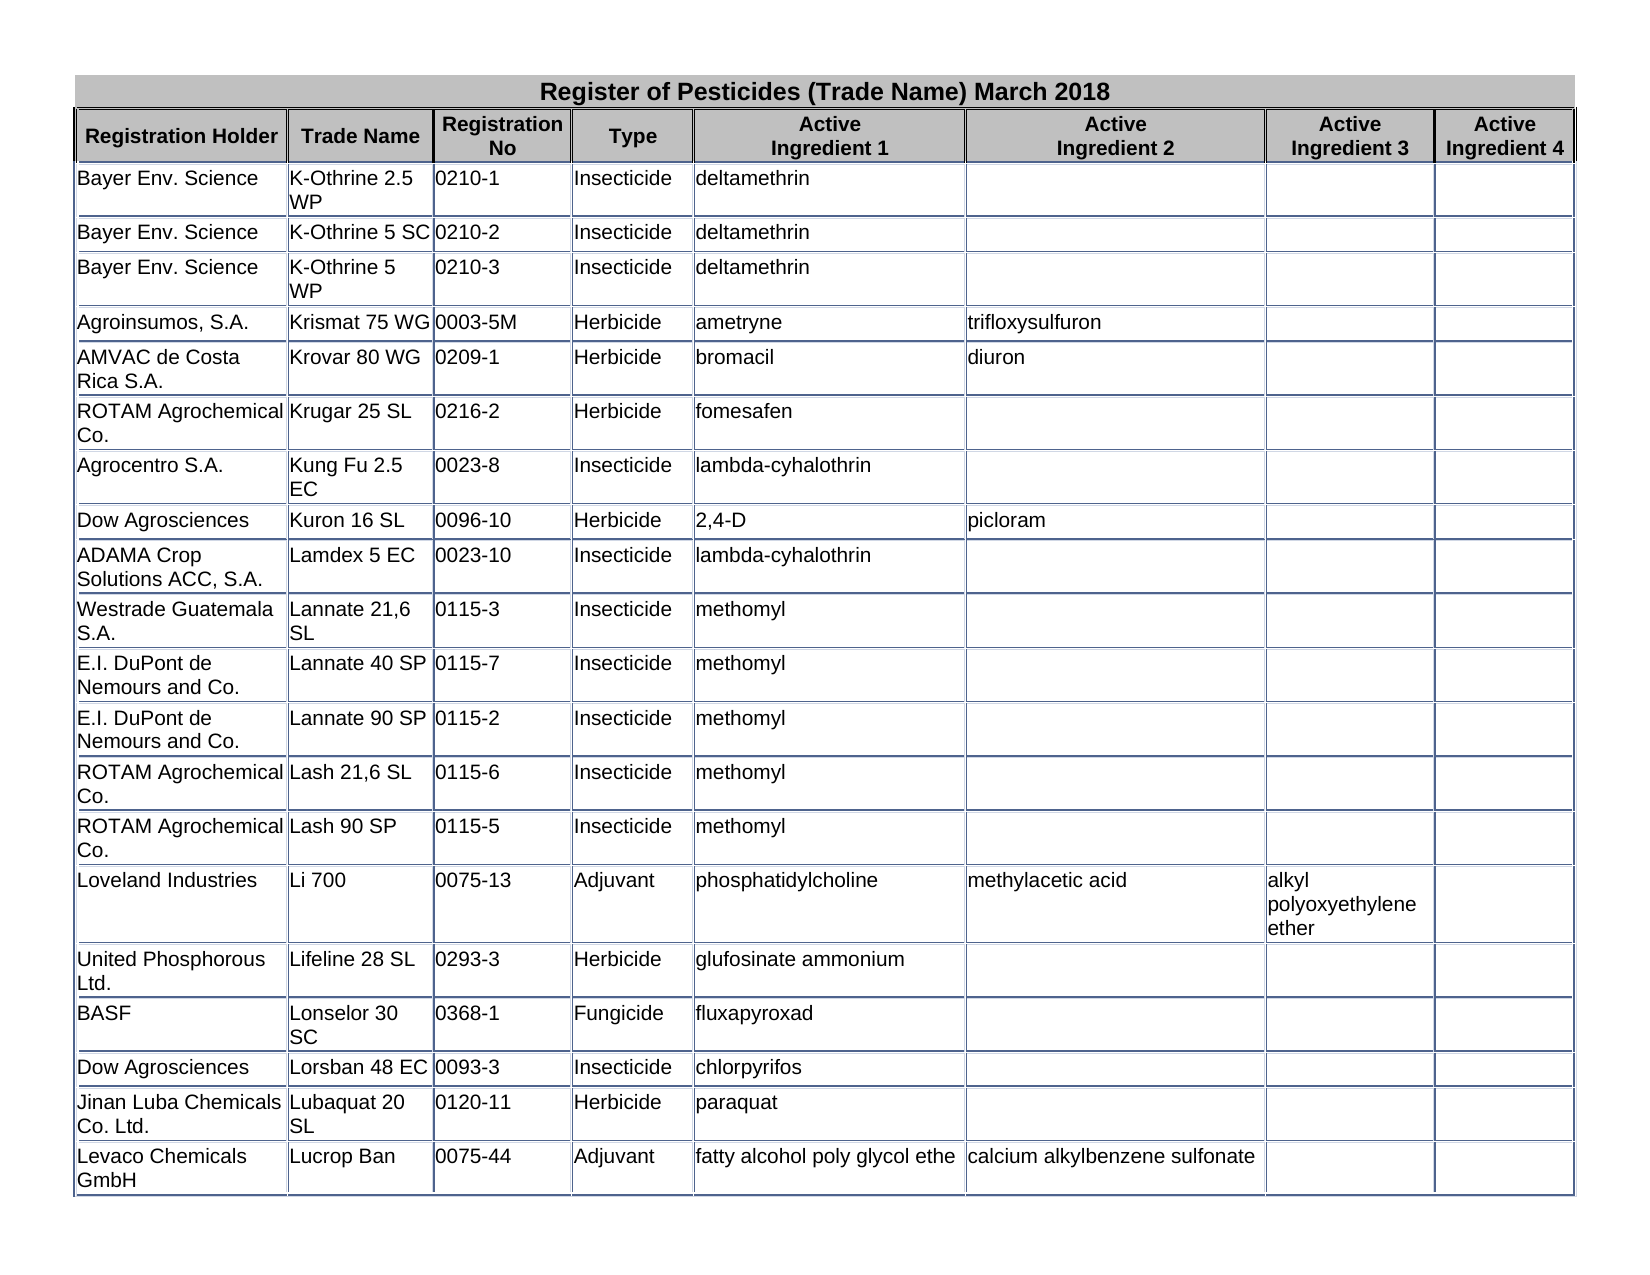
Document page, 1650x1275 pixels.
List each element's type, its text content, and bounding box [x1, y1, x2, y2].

table_cell [1436, 449, 1574, 503]
table_cell [1267, 506, 1433, 538]
table_cell Lannate 40 SP [289, 650, 432, 701]
table_cell Lannate 90 SP [289, 704, 432, 755]
table_cell Trade Name [289, 110, 432, 161]
table_cell [967, 1089, 1264, 1139]
table_cell Herbicide [573, 398, 692, 448]
table_cell Registration Holder [75, 107, 288, 161]
table_cell [1267, 398, 1433, 448]
table_cell Bayer Env. Science [77, 215, 286, 251]
table_cell [967, 999, 1264, 1050]
table_cell Insecticide [573, 165, 692, 215]
table_cell [1267, 343, 1433, 394]
table_cell Insecticide [573, 595, 692, 646]
table_cell K-Othrine 5 WP [289, 254, 432, 305]
table_cell K-Othrine 5 SC [289, 219, 432, 251]
table_cell deltamethrin [695, 219, 964, 251]
table_cell 0115-2 [435, 704, 570, 755]
table_cell 0096-10 [435, 506, 570, 538]
table_cell methomyl [695, 704, 964, 755]
table_cell Kuron 16 SL [289, 506, 432, 538]
table_cell Kung Fu 2.5 EC [289, 452, 432, 503]
table_cell bromacil [695, 343, 964, 394]
table_cell 2,4-D [695, 506, 964, 538]
table_cell fatty alcohol poly glycol ethe [694, 1143, 966, 1194]
table_cell [1267, 541, 1433, 592]
table_cell Insecticide [573, 650, 692, 701]
table_cell [1436, 1085, 1574, 1139]
table_cell [967, 541, 1264, 592]
table_cell 0093-3 [435, 1054, 570, 1085]
table_cell [1436, 215, 1574, 251]
table_cell Active Ingredient 4 [1434, 107, 1575, 161]
table_cell [1436, 996, 1573, 1050]
table_cell 0115-3 [435, 595, 570, 646]
table_cell Krugar 25 SL [289, 398, 432, 448]
table_cell fomesafen [695, 398, 964, 448]
table_cell deltamethrin [695, 254, 964, 305]
table_cell 0115-7 [435, 650, 570, 701]
table_cell Insecticide [573, 1054, 692, 1085]
table_cell [1436, 646, 1574, 701]
table_cell 0216-2 [435, 398, 570, 448]
table_cell [967, 595, 1264, 646]
table_cell [967, 452, 1264, 503]
table_cell BASF [77, 996, 286, 1050]
table_cell Insecticide [573, 704, 692, 755]
table_cell diuron [967, 343, 1264, 394]
table_cell Adjuvant [573, 867, 692, 942]
table_cell paraquat [695, 1089, 964, 1139]
table_cell Herbicide [573, 945, 692, 996]
table_cell [1434, 305, 1575, 340]
table_cell Dow Agrosciences [75, 503, 288, 538]
table_cell Insecticide [573, 813, 692, 863]
table_cell methomyl [695, 813, 964, 863]
table_cell [967, 165, 1264, 215]
table_cell ROTAM Agrochemical Co. [77, 394, 286, 448]
table_cell [1434, 1140, 1574, 1194]
table_cell methomyl [695, 650, 964, 701]
table_cell Registration No [435, 110, 570, 161]
table_cell 0115-6 [435, 758, 570, 809]
table_cell ADAMA Crop Solutions ACC, S.A. [75, 538, 286, 592]
table_cell 0115-5 [435, 813, 570, 863]
table_cell [1267, 254, 1433, 305]
table_cell 0023-10 [435, 541, 570, 592]
table_cell [967, 758, 1264, 809]
table_cell [1436, 864, 1574, 942]
table_cell Bayer Env. Science [75, 251, 288, 305]
table_cell K-Othrine 2.5 WP [289, 165, 432, 215]
table_cell alkyl polyoxyethylene ether [1267, 867, 1433, 942]
table_cell [1267, 999, 1433, 1050]
table_cell 0209-1 [435, 343, 570, 394]
table_cell Active Ingredient 3 [1267, 110, 1433, 161]
table_cell trifloxysulfuron [967, 308, 1264, 340]
table_cell methomyl [695, 758, 964, 809]
table_header Register of Pesticides (Trade Name) March 2018 [75, 75, 1575, 107]
table_cell Lubaquat 20 SL [289, 1089, 432, 1139]
table_cell Type [573, 110, 692, 161]
table_cell [1267, 595, 1433, 646]
table_cell [1436, 394, 1574, 448]
table_cell Active Ingredient 1 [695, 110, 964, 161]
table_cell methomyl [695, 595, 964, 646]
table_cell [967, 945, 1264, 996]
table_cell [1267, 758, 1433, 809]
table_cell ROTAM Agrochemical Co. [77, 809, 286, 863]
table_cell [1436, 1050, 1574, 1085]
table_cell Insecticide [573, 254, 692, 305]
table_cell Loveland Industries [77, 864, 286, 942]
table_cell Dow Agrosciences [77, 1050, 286, 1085]
table_cell lambda-cyhalothrin [695, 541, 964, 592]
table_cell Insecticide [573, 758, 692, 809]
table_cell [967, 219, 1264, 251]
table_cell [1267, 650, 1433, 701]
table_cell [1267, 945, 1433, 996]
table_cell Westrade Guatemala S.A. [77, 592, 286, 646]
table_cell [967, 398, 1264, 448]
table_cell [1267, 308, 1433, 340]
table_cell [1267, 704, 1433, 755]
table_cell Lash 90 SP [289, 813, 432, 863]
table_cell Lifeline 28 SL [289, 945, 432, 996]
table_cell calcium alkylbenzene sulfonate [966, 1143, 1266, 1194]
table_cell [1436, 340, 1573, 394]
table_cell picloram [967, 506, 1264, 538]
table_cell Levaco Chemicals GmbH [77, 1140, 288, 1194]
table_cell Lannate 21,6 SL [289, 595, 432, 646]
table_cell Herbicide [573, 343, 692, 394]
table_cell Lamdex 5 EC [289, 541, 432, 592]
table_cell Insecticide [573, 219, 692, 251]
table_cell Lonselor 30 SC [289, 999, 432, 1050]
table_cell 0120-11 [435, 1089, 570, 1139]
table_cell [1267, 452, 1433, 503]
table_cell Agroinsumos, S.A. [75, 305, 288, 340]
table_cell 0368-1 [435, 999, 570, 1050]
table_cell Insecticide [573, 452, 692, 503]
table_cell E.I. DuPont de Nemours and Co. [75, 701, 288, 755]
table_cell [1267, 1089, 1433, 1139]
table_cell ROTAM Agrochemical Co. [77, 755, 286, 809]
table_cell [1434, 942, 1575, 996]
table_cell [967, 704, 1264, 755]
table_cell phosphatidylcholine [695, 867, 964, 942]
table_cell United Phosphorous Ltd. [75, 942, 288, 996]
table_cell 0023-8 [435, 452, 570, 503]
table_cell [1267, 219, 1433, 251]
table_cell [967, 813, 1264, 863]
table_cell Krismat 75 WG [289, 308, 432, 340]
table_cell Jinan Luba Chemicals Co. Ltd. [77, 1085, 286, 1139]
table_cell Lash 21,6 SL [289, 758, 432, 809]
table_cell [1436, 755, 1573, 809]
table_cell Agrocentro S.A. [77, 449, 286, 503]
table_cell Krovar 80 WG [289, 343, 432, 394]
table_cell [1266, 1143, 1434, 1194]
table_cell [1267, 813, 1433, 863]
table_cell AMVAC de Costa Rica S.A. [77, 340, 286, 394]
table_cell [1436, 809, 1574, 863]
table_cell chlorpyrifos [695, 1054, 964, 1085]
table_cell Li 700 [289, 867, 432, 942]
table_cell Fungicide [573, 999, 692, 1050]
table_cell Insecticide [573, 541, 692, 592]
table_cell Herbicide [573, 308, 692, 340]
table_cell Adjuvant [572, 1143, 694, 1194]
table_cell [1434, 251, 1575, 305]
table_cell [1436, 161, 1574, 215]
table_cell [1267, 165, 1433, 215]
table_cell Herbicide [573, 506, 692, 538]
table_cell 0075-13 [435, 867, 570, 942]
table_cell 0210-2 [435, 219, 570, 251]
table_cell [1436, 538, 1575, 592]
table_cell lambda-cyhalothrin [695, 452, 964, 503]
table_cell E.I. DuPont de Nemours and Co. [77, 646, 286, 701]
table_cell [1436, 592, 1573, 646]
table_cell ametryne [695, 308, 964, 340]
table_cell 0210-3 [435, 254, 570, 305]
table_cell 0003-5M [435, 308, 570, 340]
table_cell deltamethrin [695, 165, 964, 215]
table_cell 0210-1 [435, 165, 570, 215]
table_cell fluxapyroxad [695, 999, 964, 1050]
table_cell Herbicide [573, 1089, 692, 1139]
table_cell glufosinate ammonium [695, 945, 964, 996]
table_cell Lorsban 48 EC [289, 1054, 432, 1085]
table_cell 0075-44 [433, 1143, 572, 1194]
table_cell [1434, 701, 1575, 755]
table_cell [967, 650, 1264, 701]
table_cell [1267, 1054, 1433, 1085]
table_cell [967, 1054, 1264, 1085]
table_cell Bayer Env. Science [77, 161, 286, 215]
table_cell [967, 254, 1264, 305]
table_cell Active Ingredient 2 [967, 110, 1264, 161]
table_cell methylacetic acid [967, 867, 1264, 942]
table_cell [1434, 503, 1575, 538]
table_cell 0293-3 [435, 945, 570, 996]
table_cell Lucrop Ban [288, 1143, 433, 1194]
